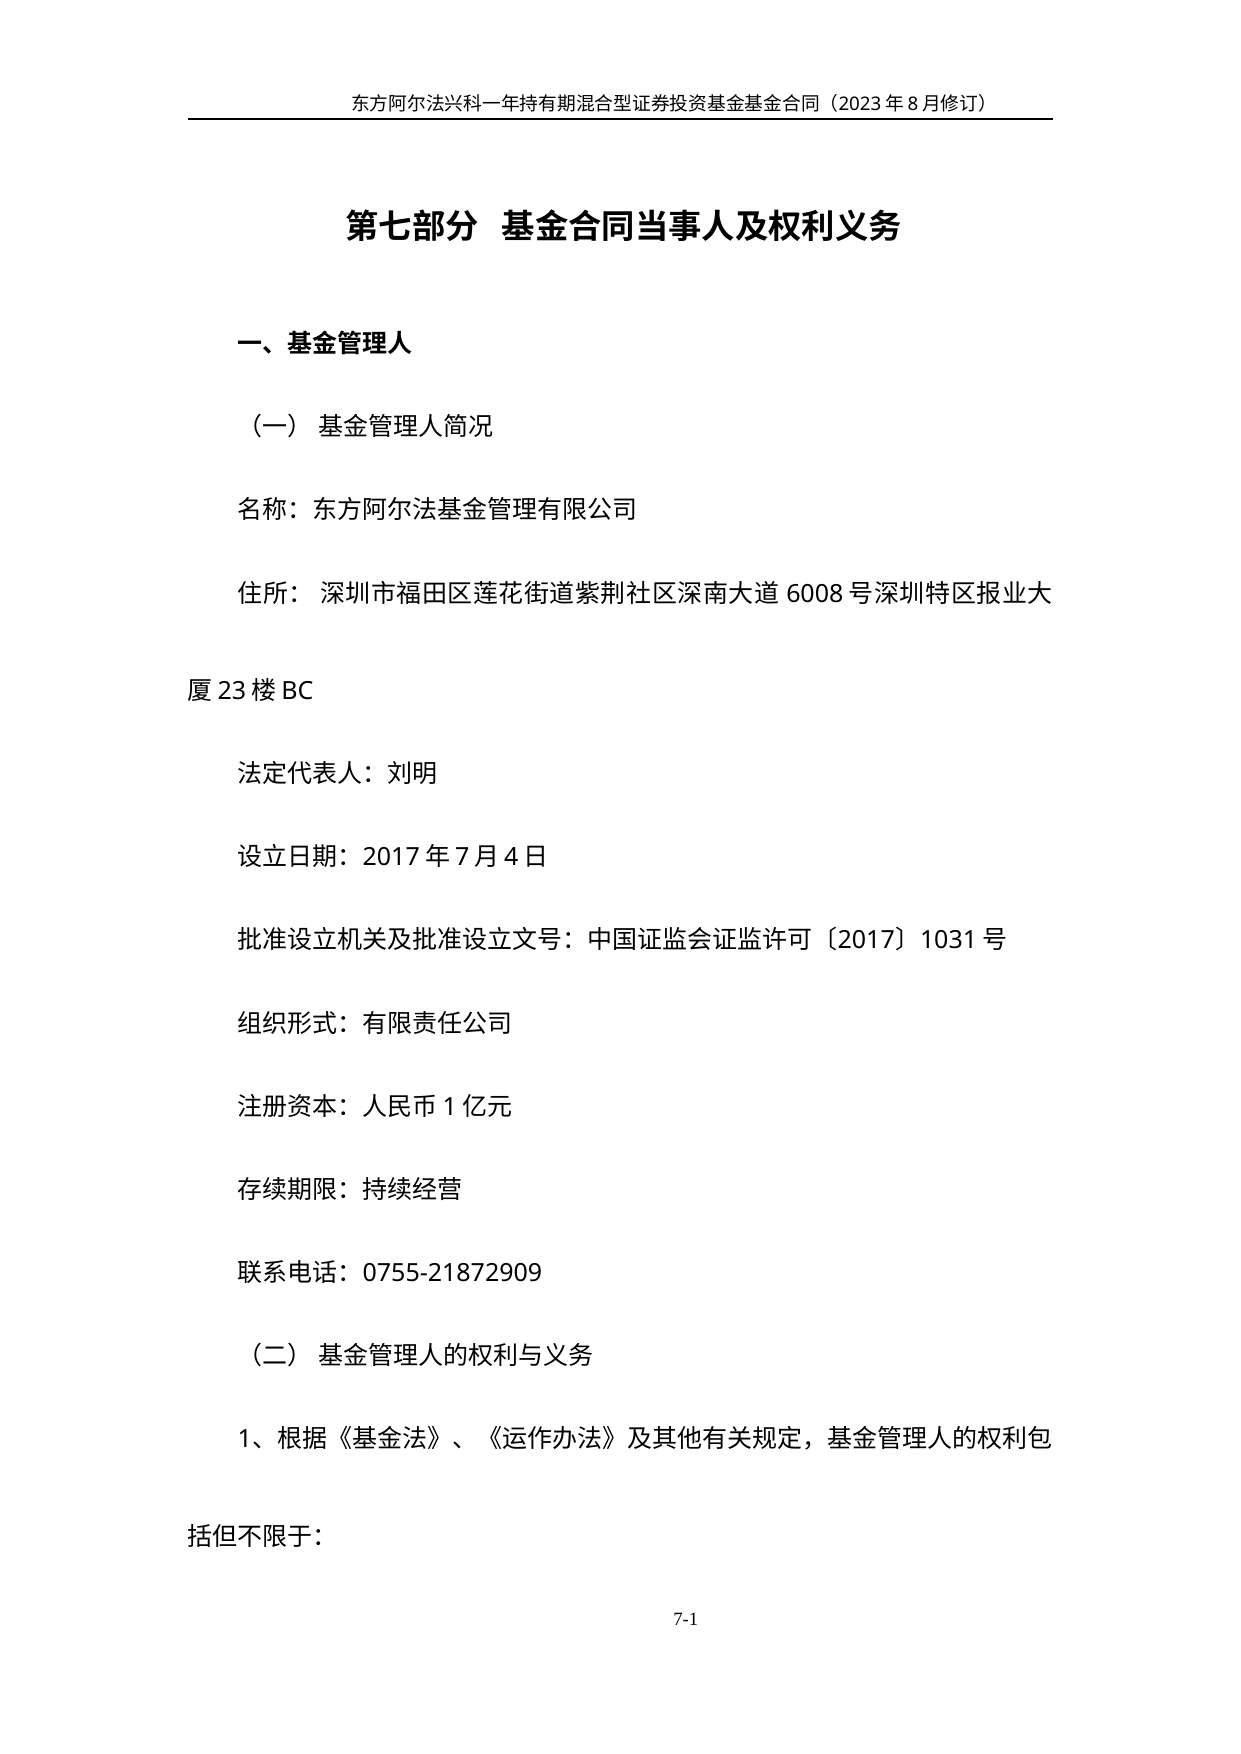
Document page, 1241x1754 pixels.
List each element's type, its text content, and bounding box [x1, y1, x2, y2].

text 联系电话：0755-21872909 [187, 1238, 1053, 1303]
text 存续期限：持续经营 [187, 1155, 1053, 1220]
subtitle 第七部分 基金合同当事人及权利义务 [187, 191, 1053, 256]
text 批准设立机关及批准设立文号：中国证监会证监许可〔2017〕1031号 [187, 906, 1053, 971]
text （二） 基金管理人的权利与义务 [187, 1321, 1053, 1386]
text 设立日期：2017年7月4日 [187, 822, 1053, 887]
text （一） 基金管理人简况 [187, 392, 1053, 457]
text 1、根据《基金法》、《运作办法》及其他有关规定，基金管理人的权利包括但不限于： [187, 1404, 1053, 1567]
text 名称：东方阿尔法基金管理有限公司 [187, 476, 1053, 541]
text 组织形式：有限责任公司 [187, 989, 1053, 1054]
text 一、基金管理人 [187, 309, 1053, 374]
text 注册资本：人民币1亿元 [187, 1072, 1053, 1137]
text 法定代表人：刘明 [187, 739, 1053, 804]
text 住所： 深圳市福田区莲花街道紫荆社区深南大道6008号深圳特区报业大厦23楼BC [187, 559, 1053, 721]
